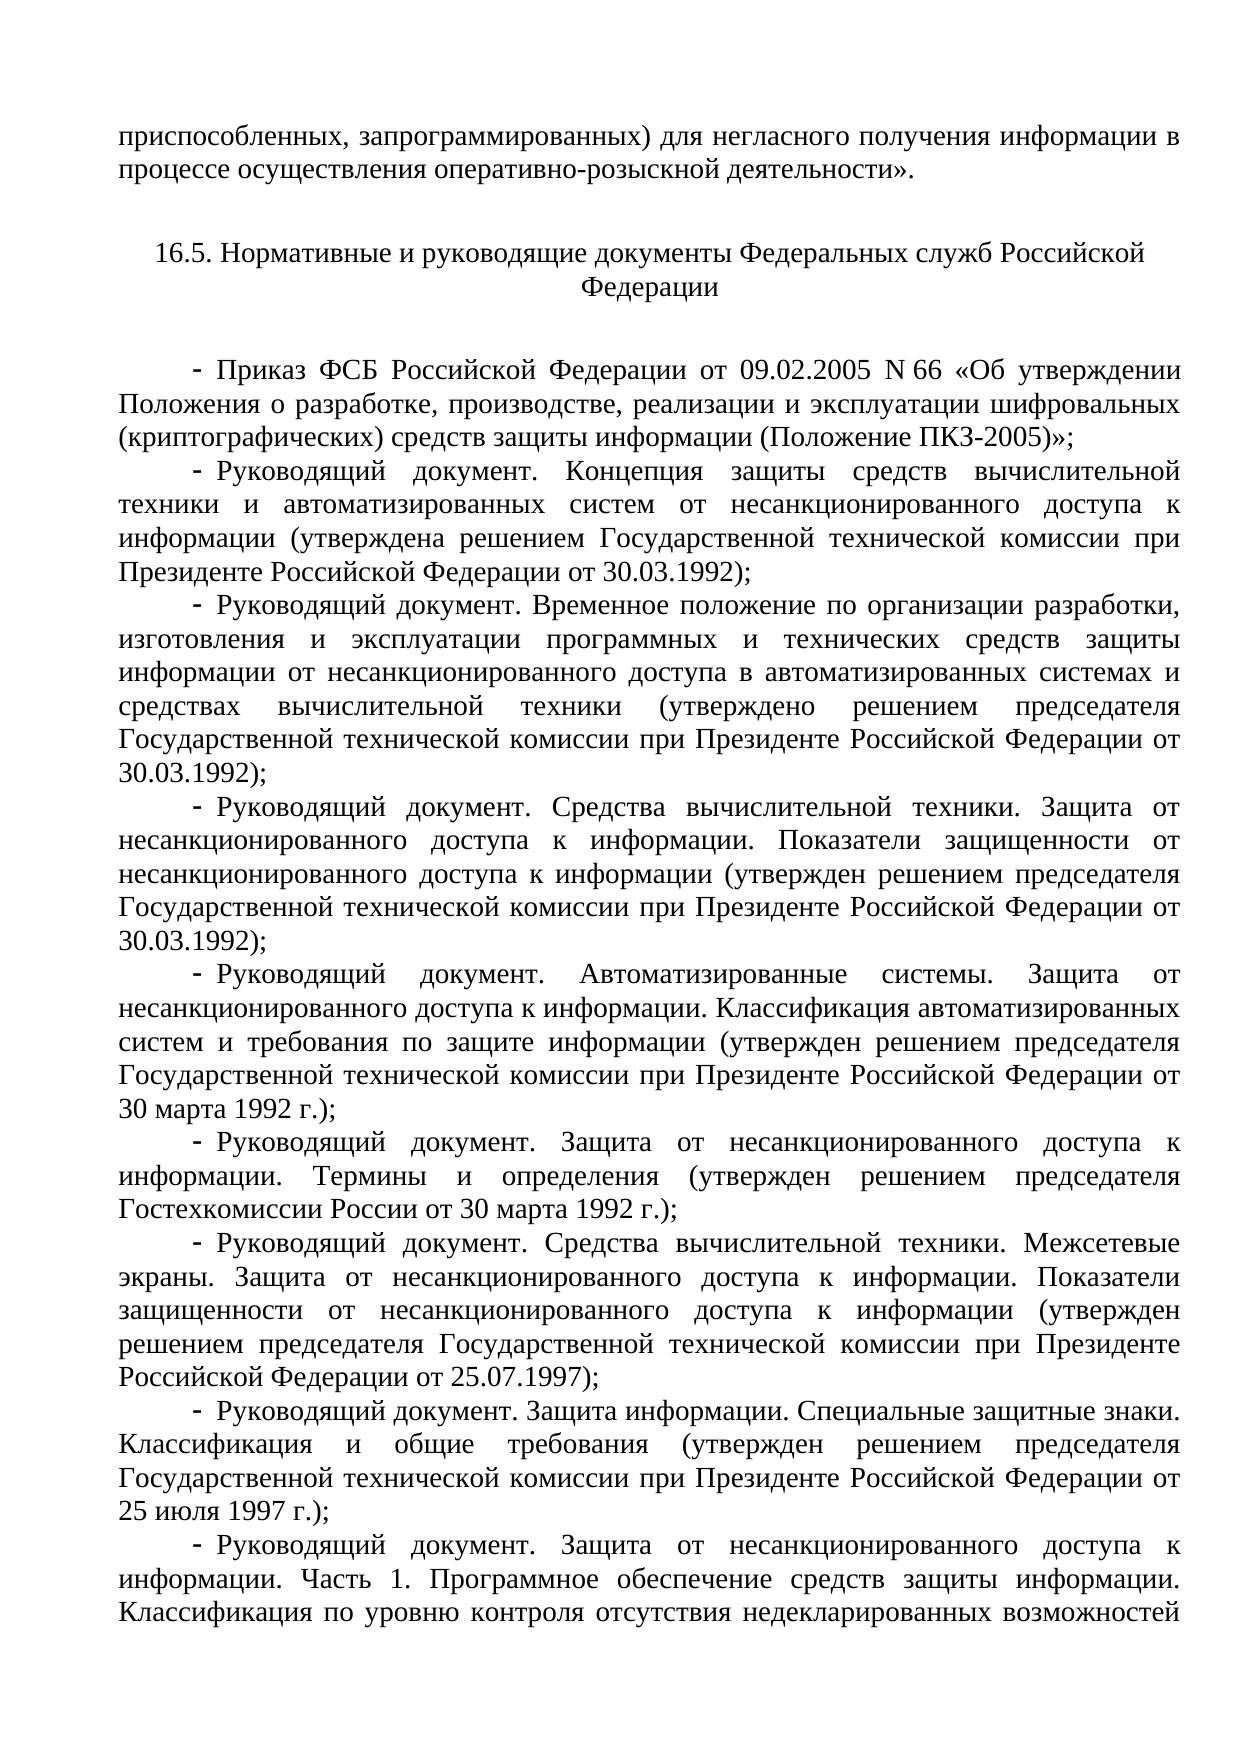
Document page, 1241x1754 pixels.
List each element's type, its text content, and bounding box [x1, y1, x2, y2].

list Руководящий документ. Временное положение по организации разработки, изготовления и эксплуатации программных и технических средств защиты информации от несанкционированного доступа в автоматизированных системах и средствах вычислительной техники (утверждено решением председателя Государственной технической комиссии при Президенте Российской Федерации от 30.03.1992); [118, 587, 1181, 789]
list Руководящий документ. Концепция защиты средств вычислительной техники и автоматизированных систем от несанкционированного доступа к информации (утверждена решением Государственной технической комиссии при Президенте Российской Федерации от 30.03.1992); [118, 453, 1181, 587]
list Руководящий документ. Защита информации. Специальные защитные знаки. Классификация и общие требования (утвержден решением председателя Государственной технической комиссии при Президенте Российской Федерации от 25 июля 1997 г.); [118, 1393, 1181, 1527]
list Руководящий документ. Автоматизированные системы. Защита от несанкционированного доступа к информации. Классификация автоматизированных систем и требования по защите информации (утвержден решением председателя Государственной технической комиссии при Президенте Российской Федерации от 30 марта 1992 г.); [118, 956, 1181, 1124]
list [118, 118, 1181, 185]
list Нормативные и руководящие документы Федеральных служб Российской Федерации [118, 235, 1181, 302]
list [118, 1527, 1181, 1628]
list Руководящий документ. Средства вычислительной техники. Защита от несанкционированного доступа к информации. Показатели защищенности от несанкционированного доступа к информации (утвержден решением председателя Государственной технической комиссии при Президенте Российской Федерации от 30.03.1992); [118, 789, 1181, 956]
list Руководящий документ. Защита от несанкционированного доступа к информации. Термины и определения (утвержден решением председателя Гостехкомиссии России от 30 марта 1992 г.); [118, 1124, 1181, 1225]
list Приказ ФСБ Российской Федерации от 09.02.2005 N 66 «Об утверждении Положения о разработке, производстве, реализации и эксплуатации шифровальных (криптографических) средств защиты информации (Положение ПКЗ-2005)»; [118, 352, 1181, 453]
list Руководящий документ. Средства вычислительной техники. Межсетевые экраны. Защита от несанкционированного доступа к информации. Показатели защищенности от несанкционированного доступа к информации (утвержден решением председателя Государственной технической комиссии при Президенте Российской Федерации от 25.07.1997); [118, 1225, 1181, 1393]
